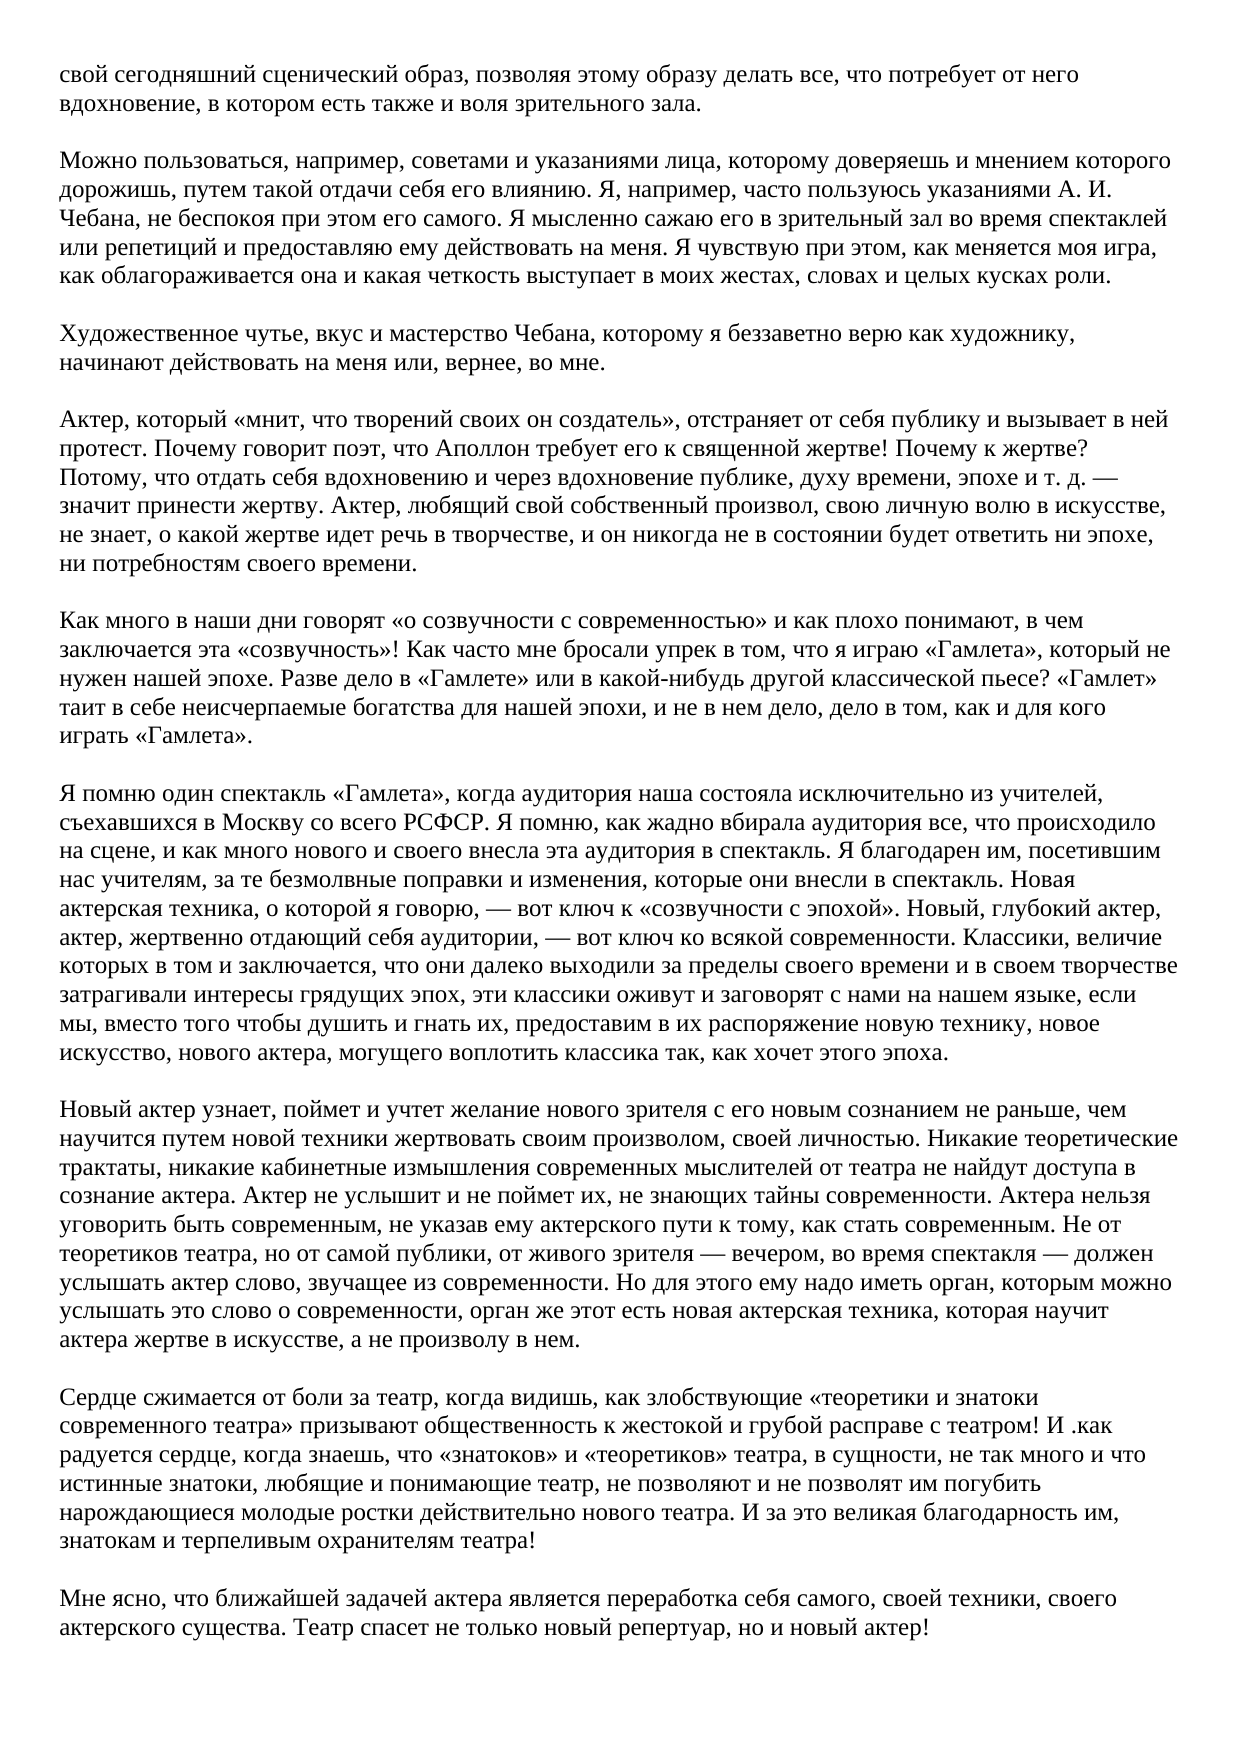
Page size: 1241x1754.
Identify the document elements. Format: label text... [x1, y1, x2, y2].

text Как много в наши дни говорят «о созвучности с современностью» и как плохо понимают, в чем заключается эта «созвучность»! Как часто мне бросали упрек в том, что я играю «Гамлета», который не нужен нашей эпохе. Разве дело в «Гамлете» или в какой-нибудь другой классической пьесе? «Гамлет» таит в себе неисчерпаемые богатства для нашей эпохи, и не в нем дело, дело в том, как и для кого играть «Гамлета». [59, 605, 1181, 749]
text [59, 59, 1181, 117]
text Новый актер узнает, поймет и учтет желание нового зрителя с его новым сознанием не раньше, чем научится путем новой техники жертвовать своим произволом, своей личностью. Никакие теоретические трактаты, никакие кабинетные измышления современных мыслителей от театра не найдут доступа в сознание актера. Актер не услышит и не поймет их, не знающих тайны современности. Актера нельзя уговорить быть современным, не указав ему актерского пути к тому, как стать современным. Не от теоретиков театра, но от самой публики, от живого зрителя — вечером, во время спектакля — должен услышать актер слово, звучащее из современности. Но для этого ему надо иметь орган, которым можно услышать это слово о современности, орган же этот есть новая актерская техника, которая научит актера жертве в искусстве, а не произволу в нем. [59, 1094, 1181, 1353]
text Сердце сжимается от боли за театр, когда видишь, как злобствующие «теоретики и знатоки современного театра» призывают общественность к жестокой и грубой расправе с театром! И .как радуется сердце, когда знаешь, что «знатоков» и «теоретиков» театра, в сущности, не так много и что истинные знатоки, любящие и понимающие театр, не позволяют и не позволят им погубить нарождающиеся молодые ростки действительно нового театра. И за это великая благодарность им, знатокам и терпеливым охранителям театра! [59, 1382, 1181, 1554]
text Художественное чутье, вкус и мастерство Чебана, которому я беззаветно верю как художнику, начинают действовать на меня или, вернее, во мне. [59, 318, 1181, 375]
text Я помню один спектакль «Гамлета», когда аудитория наша состояла исключительно из учителей, съехавшихся в Москву со всего РСФСР. Я помню, как жадно вбирала аудитория все, что происходило на сцене, и как много нового и своего внесла эта аудитория в спектакль. Я благодарен им, посетившим нас учителям, за те безмолвные поправки и изменения, которые они внесли в спектакль. Новая актерская техника, о которой я говорю, — вот ключ к «созвучности с эпохой». Новый, глубокий актер, актер, жертвенно отдающий себя аудитории, — вот ключ ко всякой современности. Классики, величие которых в том и заключается, что они далеко выходили за пределы своего времени и в своем творчестве затрагивали интересы грядущих эпох, эти классики оживут и заговорят с нами на нашем языке, если мы, вместо того чтобы душить и гнать их, предоставим в их распоряжение новую технику, новое искусство, нового актера, могущего воплотить классика так, как хочет этого эпоха. [59, 778, 1181, 1065]
text Актер, который «мнит, что творений своих он создатель», отстраняет от себя публику и вызывает в ней протест. Почему говорит поэт, что Аполлон требует его к священной жертве! Почему к жертве? Потому, что отдать себя вдохновению и через вдохновение публике, духу времени, эпохе и т. д. — значит принести жертву. Актер, любящий свой собственный произвол, свою личную волю в искусстве, не знает, о какой жертве идет речь в творчестве, и он никогда не в состоянии будет ответить ни эпохе, ни потребностям своего времени. [59, 404, 1181, 577]
text Мне ясно, что ближайшей задачей актера является переработка себя самого, своей техники, своего актерского существа. Театр спасет не только новый репертуар, но и новый актер! [59, 1583, 1181, 1640]
text Можно пользоваться, например, советами и указаниями лица, которому доверяешь и мнением которого дорожишь, путем такой отдачи себя его влиянию. Я, например, часто пользуюсь указаниями А. И. Чебана, не беспокоя при этом его самого. Я мысленно сажаю его в зрительный зал во время спектаклей или репетиций и предоставляю ему действовать на меня. Я чувствую при этом, как меняется моя игра, как облагораживается она и какая четкость выступает в моих жестах, словах и целых кусках роли. [59, 145, 1181, 289]
